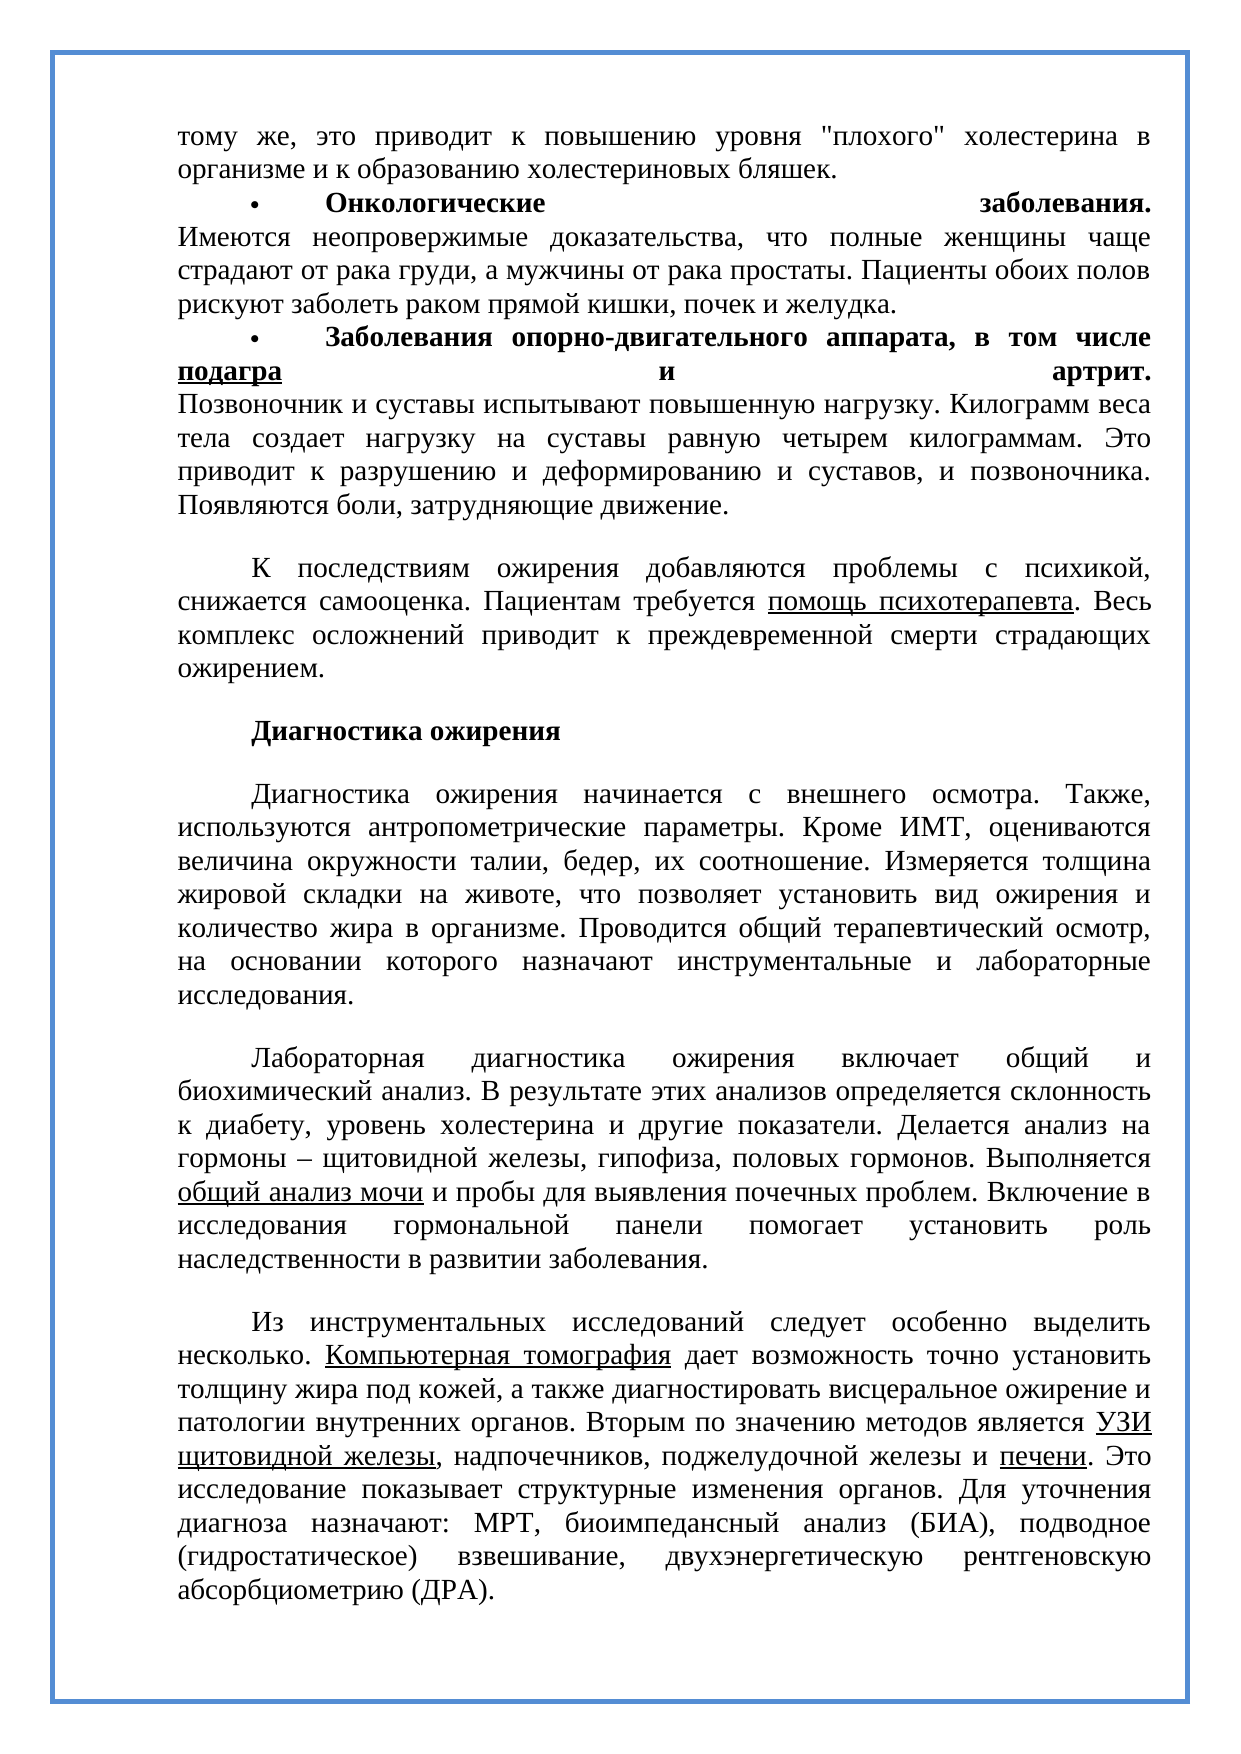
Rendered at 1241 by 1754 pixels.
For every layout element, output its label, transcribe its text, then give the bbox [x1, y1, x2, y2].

text Лабораторная диагностика ожирения включает общий и биохимический анализ. В результате этих анализов определяется склонность к диабету, уровень холестерина и другие показатели. Делается анализ на гормоны – щитовидной железы, гипофиза, половых гормонов. Выполняется общий анализ мочи и пробы для выявления почечных проблем. Включение в исследования гормональной панели помогает установить роль наследственности в развитии заболевания. [177, 1040, 1152, 1274]
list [177, 118, 1152, 185]
text Диагностика ожирения [177, 713, 1152, 747]
list Заболевания опорно-двигательного аппарата, в том числе подагра и артрит. Позвоночник и суставы испытывают повышенную нагрузку. Килограмм веса тела создает нагрузку на суставы равную четырем килограммам. Это приводит к разрушению и деформированию и суставов, и позвоночника. Появляются боли, затрудняющие движение. [177, 319, 1152, 521]
list Онкологические заболевания. Имеются неопровержимые доказательства, что полные женщины чаще страдают от рака груди, а мужчины от рака простаты. Пациенты обоих полов рискуют заболеть раком прямой кишки, почек и желудка. [177, 185, 1152, 319]
text К последствиям ожирения добавляются проблемы с психикой, снижается самооценка. Пациентам требуется помощь психотерапевта. Весь комплекс осложнений приводит к преждевременной смерти страдающих ожирением. [177, 550, 1152, 684]
text Диагностика ожирения начинается с внешнего осмотра. Также, используются антропометрические параметры. Кроме ИМТ, оцениваются величина окружности талии, бедер, их соотношение. Измеряется толщина жировой складки на животе, что позволяет установить вид ожирения и количество жира в организме. Проводится общий терапевтический осмотр, на основании которого назначают инструментальные и лабораторные исследования. [177, 776, 1152, 1011]
text Из инструментальных исследований следует особенно выделить несколько. Компьютерная томография дает возможность точно установить толщину жира под кожей, а также диагностировать висцеральное ожирение и патологии внутренних органов. Вторым по значению методов является УЗИ щитовидной железы, надпочечников, поджелудочной железы и печени. Это исследование показывает структурные изменения органов. Для уточнения диагноза назначают: МРТ, биоимпедансный анализ (БИА), подводное (гидростатическое) взвешивание, двухэнергетическую рентгеновскую абсорбциометрию (ДРА). [177, 1304, 1152, 1606]
